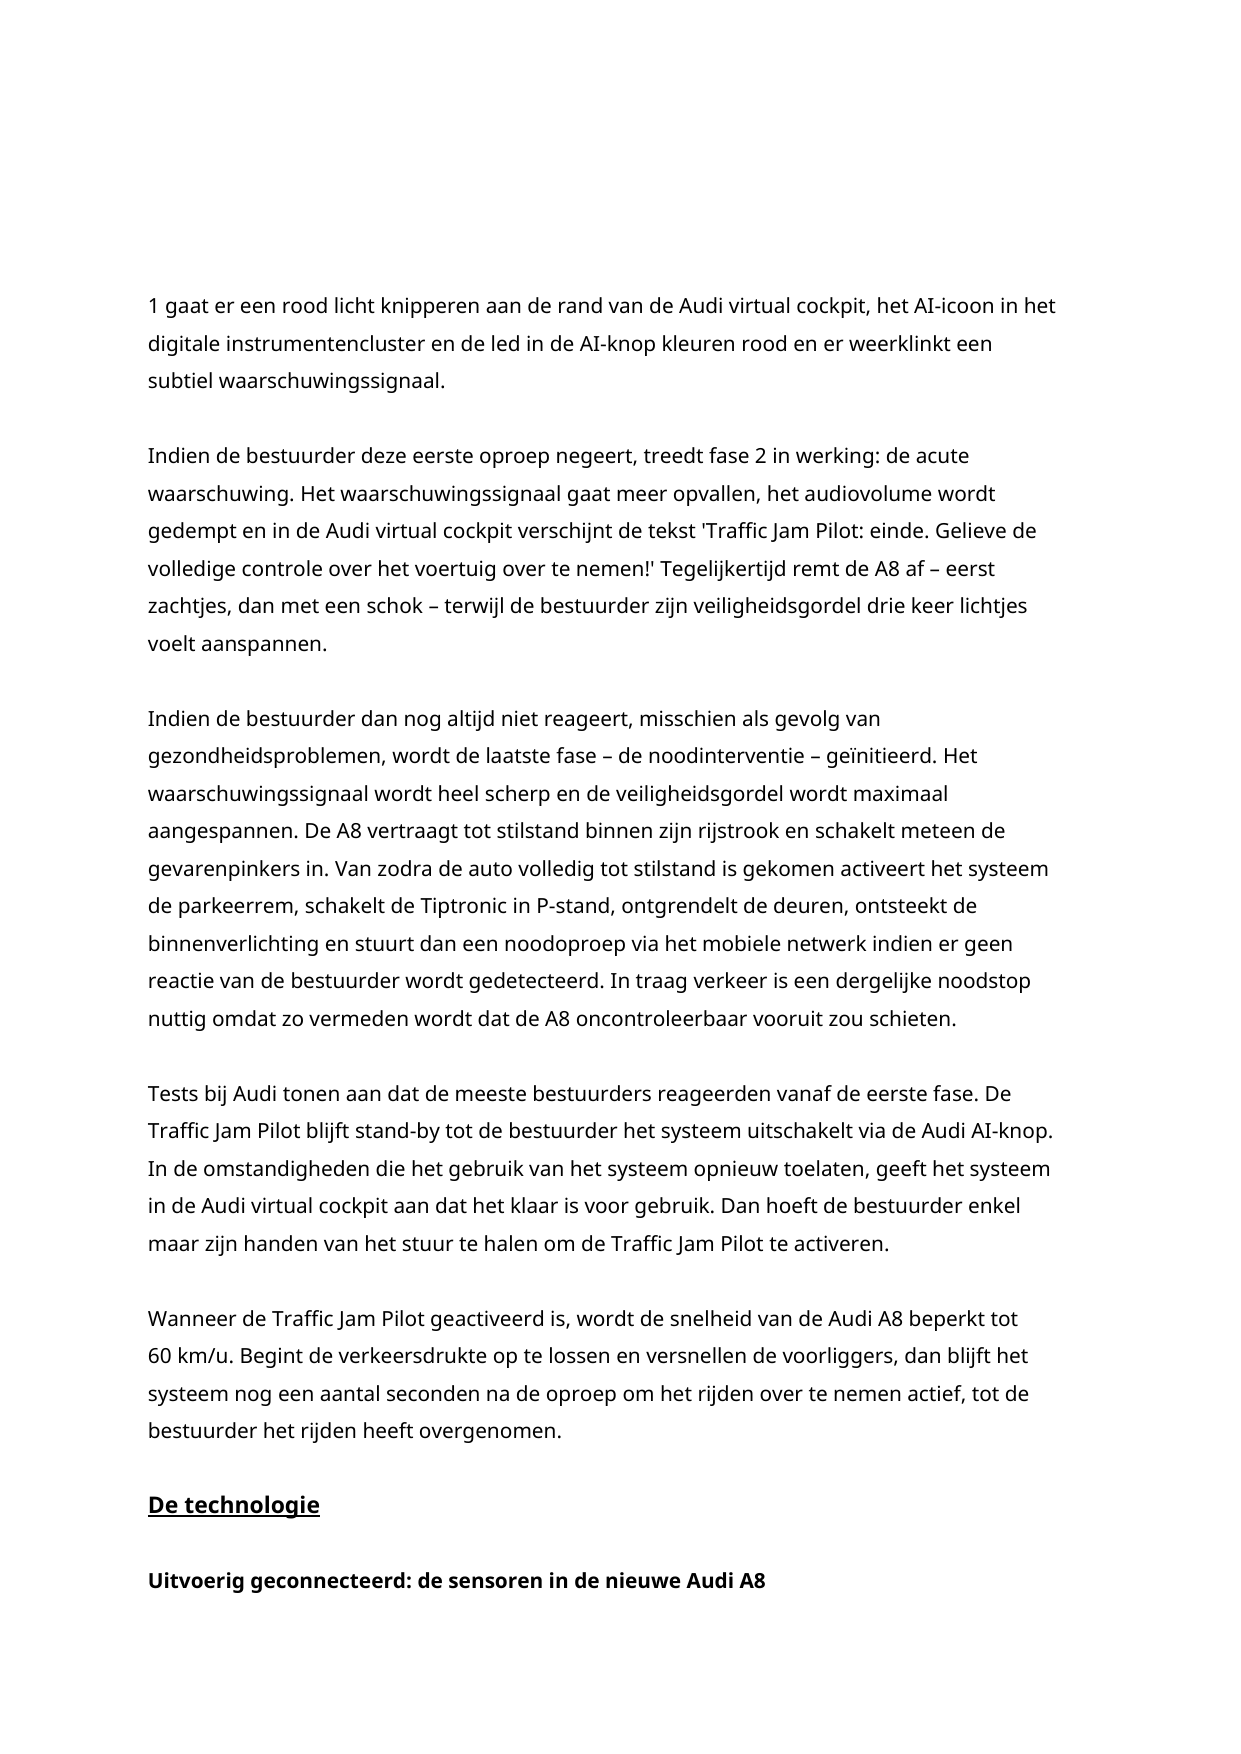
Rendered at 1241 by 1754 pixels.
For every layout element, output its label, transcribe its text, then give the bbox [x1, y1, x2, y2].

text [148, 283, 1063, 396]
text Tests bij Audi tonen aan dat de meeste bestuurders reageerden vanaf de eerste fase. De Traffic Jam Pilot blijft stand-by tot de bestuurder het systeem uitschakelt via de Audi AI-knop. In de omstandigheden die het gebruik van het systeem opnieuw toelaten, geeft het systeem in de Audi virtual cockpit aan dat het klaar is voor gebruik. Dan hoeft de bestuurder enkel maar zijn handen van het stuur te halen om de Traffic Jam Pilot te activeren. [148, 1071, 1063, 1258]
text Indien de bestuurder deze eerste oproep negeert, treedt fase 2 in werking: de acute waarschuwing. Het waarschuwingssignaal gaat meer opvallen, het audiovolume wordt gedempt en in de Audi virtual cockpit verschijnt de tekst 'Traffic Jam Pilot: einde. Gelieve de volledige controle over het voertuig over te nemen!' Tegelijkertijd remt de A8 af – eerst zachtjes, dan met een schok – terwijl de bestuurder zijn veiligheidsgordel drie keer lichtjes voelt aanspannen. [148, 433, 1063, 658]
text Wanneer de Traffic Jam Pilot geactiveerd is, wordt de snelheid van de Audi A8 beperkt tot 60 km/u. Begint de verkeersdrukte op te lossen en versnellen de voorliggers, dan blijft het systeem nog een aantal seconden na de oproep om het rijden over te nemen actief, tot de bestuurder het rijden heeft overgenomen. [148, 1296, 1063, 1446]
text Indien de bestuurder dan nog altijd niet reageert, misschien als gevolg van gezondheidsproblemen, wordt de laatste fase – de noodinterventie – geïnitieerd. Het waarschuwingssignaal wordt heel scherp en de veiligheidsgordel wordt maximaal aangespannen. De A8 vertraagt tot stilstand binnen zijn rijstrook en schakelt meteen de gevarenpinkers in. Van zodra de auto volledig tot stilstand is gekomen activeert het systeem de parkeerrem, schakelt de Tiptronic in P-stand, ontgrendelt de deuren, ontsteekt de binnenverlichting en stuurt dan een noodoproep via het mobiele netwerk indien er geen reactie van de bestuurder wordt gedetecteerd. In traag verkeer is een dergelijke noodstop nuttig omdat zo vermeden wordt dat de A8 oncontroleerbaar vooruit zou schieten. [148, 696, 1063, 1033]
text De technologie [148, 1483, 1063, 1521]
text Uitvoerig geconnecteerd: de sensoren in de nieuwe Audi A8 [148, 1558, 1063, 1596]
